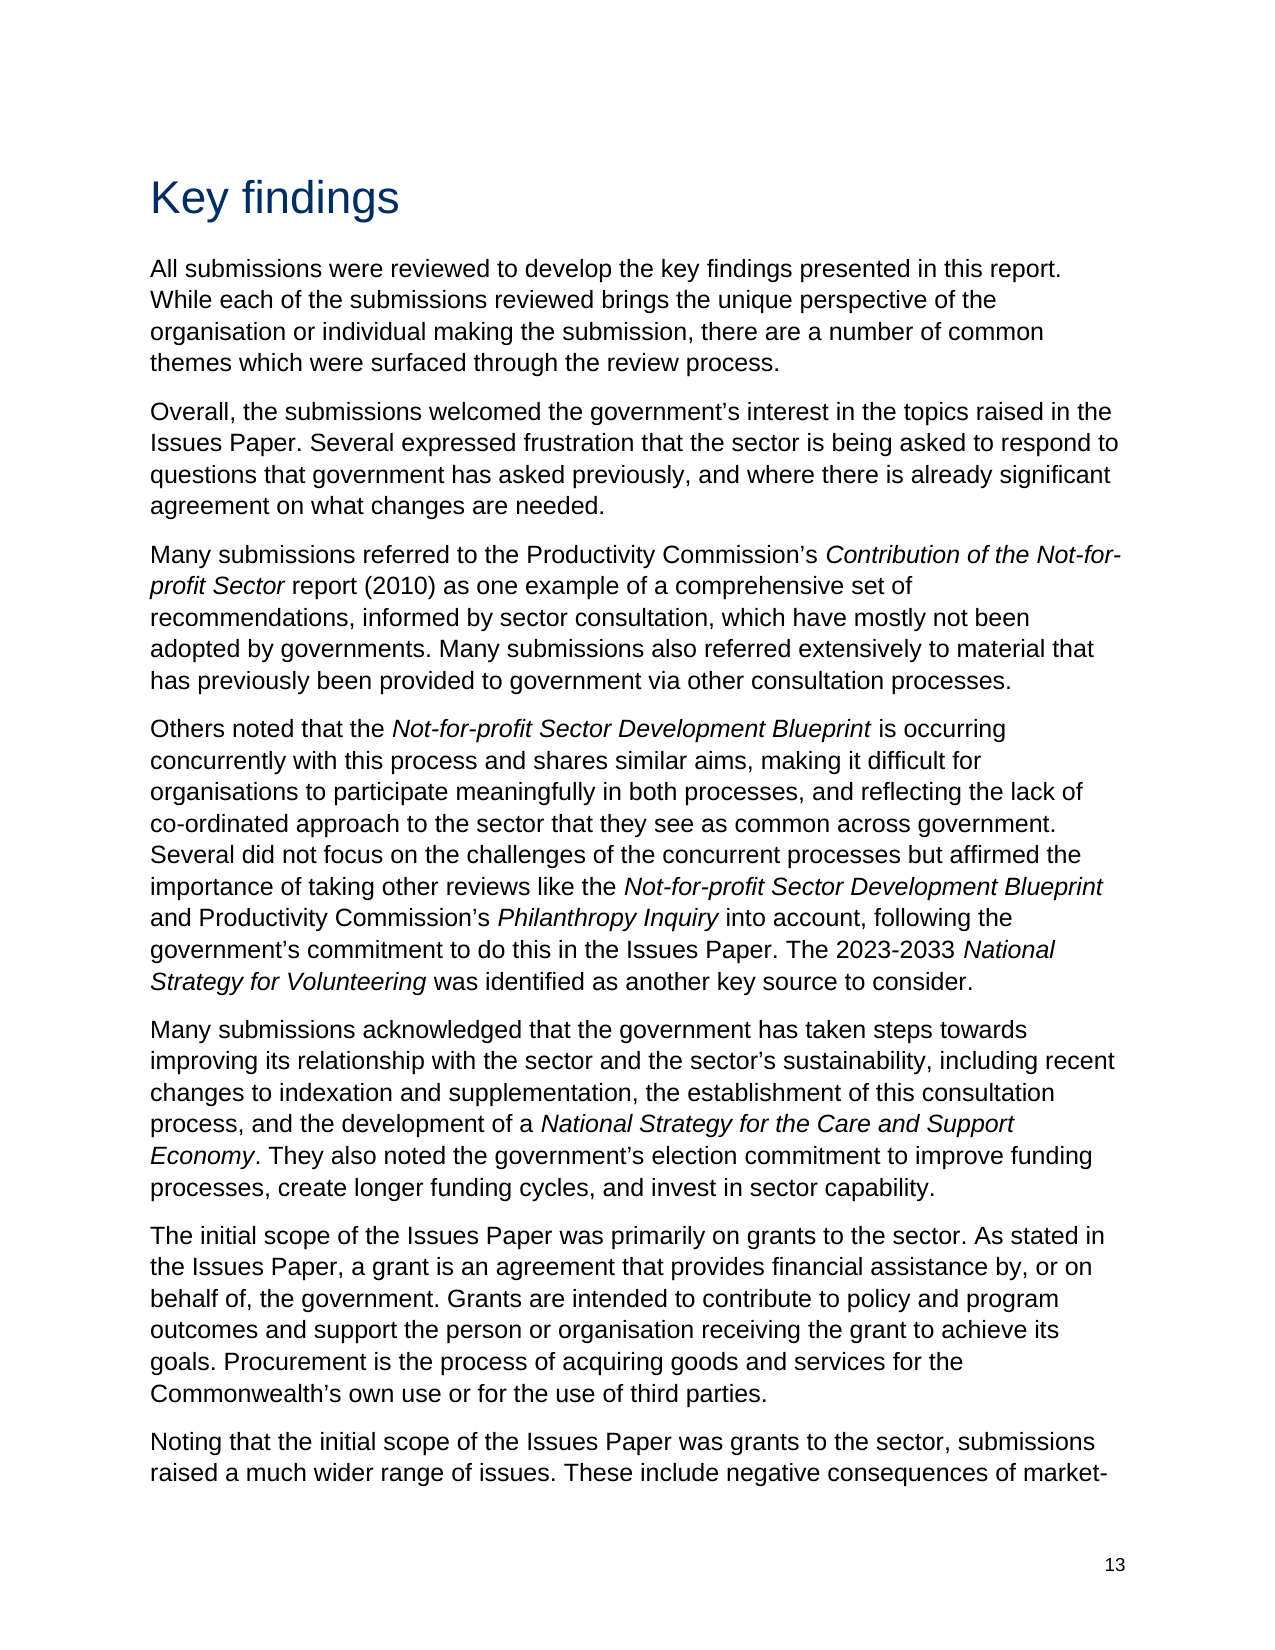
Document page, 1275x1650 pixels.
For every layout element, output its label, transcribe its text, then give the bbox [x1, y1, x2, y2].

text The initial scope of the Issues Paper was primarily on grants to the sector. As stated in the Issues Paper, a grant is an agreement that provides financial assistance by, or on behalf of, the government. Grants are intended to contribute to policy and program outcomes and support the person or organisation receiving the grant to achieve its goals. Procurement is the process of acquiring goods and services for the Commonwealth’s own use or for the use of third parties. [150, 1221, 1125, 1407]
subtitle Key findings [150, 171, 1125, 223]
text Many submissions referred to the Productivity Commission’s Contribution of the Not-for-profit Sector report (2010) as one example of a comprehensive set of recommendations, informed by sector consultation, which have mostly not been adopted by governments. Many submissions also referred extensively to material that has previously been provided to government via other consultation processes. [150, 539, 1125, 694]
text All submissions were reviewed to develop the key findings presented in this report. While each of the submissions reviewed brings the unique perspective of the organisation or individual making the submission, there are a number of common themes which were surfaced through the review process. [150, 254, 1125, 377]
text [150, 1427, 1125, 1487]
text Overall, the submissions welcomed the government’s interest in the topics raised in the Issues Paper. Several expressed frustration that the sector is being asked to respond to questions that government has asked previously, and where there is already significant agreement on what changes are needed. [150, 397, 1125, 520]
text Others noted that the Not-for-profit Sector Development Blueprint is occurring concurrently with this process and shares similar aims, making it difficult for organisations to participate meaningfully in both processes, and reflecting the lack of co-ordinated approach to the sector that they see as common across government. Several did not focus on the challenges of the concurrent processes but affirmed the importance of taking other reviews like the Not-for-profit Sector Development Blueprint and Productivity Commission’s Philanthropy Inquiry into account, following the government’s commitment to do this in the Issues Paper. The 2023-2033 National Strategy for Volunteering was identified as another key source to consider. [150, 714, 1125, 995]
text Many submissions acknowledged that the government has taken steps towards improving its relationship with the sector and the sector’s sustainability, including recent changes to indexation and supplementation, the establishment of this consultation process, and the development of a National Strategy for the Care and Support Economy. They also noted the government’s election commitment to improve funding processes, create longer funding cycles, and invest in sector capability. [150, 1015, 1125, 1201]
